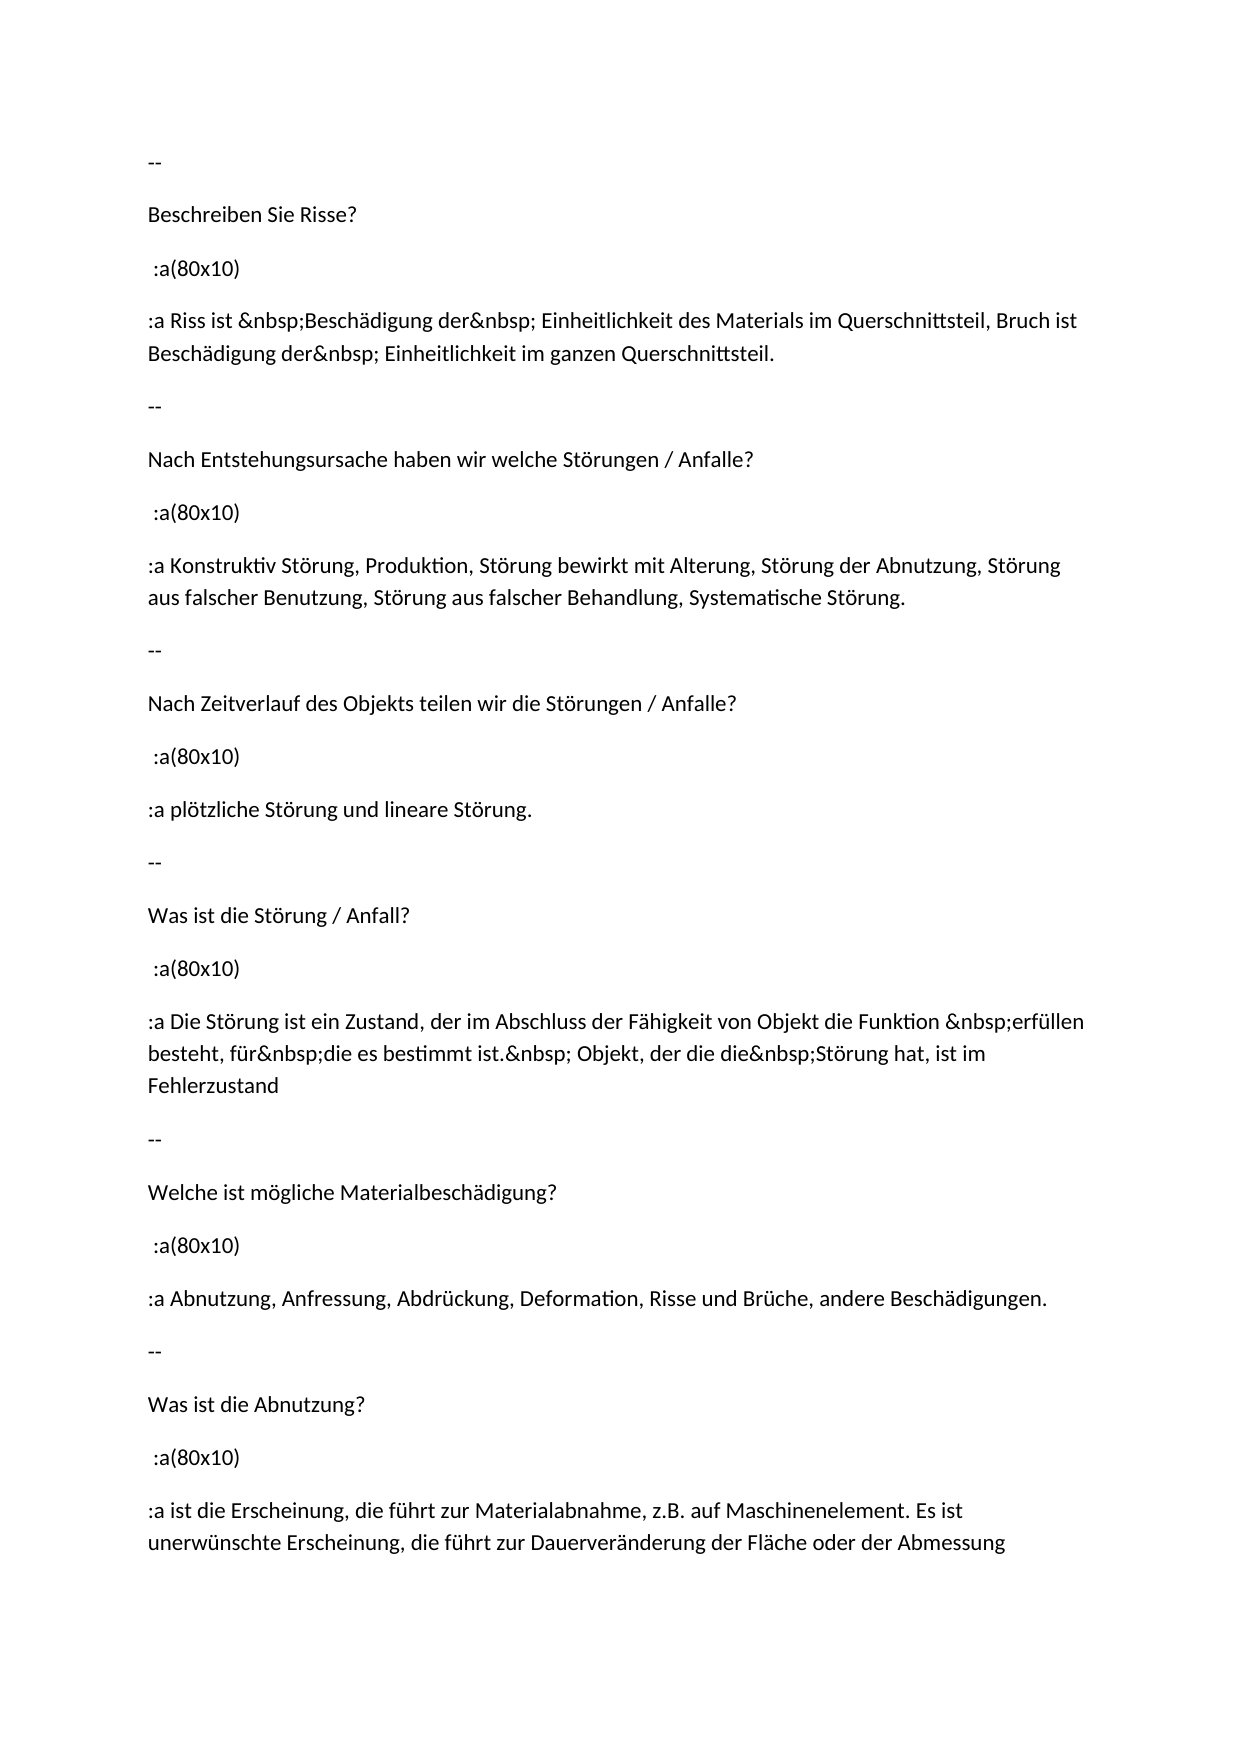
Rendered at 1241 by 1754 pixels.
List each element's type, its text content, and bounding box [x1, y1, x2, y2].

text -- [148, 1337, 1093, 1365]
text :a plötzliche Störung und lineare Störung. [148, 795, 1093, 823]
text :a Die Störung ist ein Zustand, der im Abschluss der Fähigkeit von Objekt die Funktion &nbsp;erfüllen besteht, für&nbsp;die es bestimmt ist.&nbsp; Objekt, der die die&nbsp;Störung hat, ist im Fehlerzustand [148, 1007, 1093, 1100]
text :a Konstruktiv Störung, Produktion, Störung bewirkt mit Alterung, Störung der Abnutzung, Störung aus falscher Benutzung, Störung aus falscher Behandlung, Systematische Störung. [148, 551, 1093, 611]
text Beschreiben Sie Risse? [148, 201, 1093, 229]
text :a Riss ist &nbsp;Beschädigung der&nbsp; Einheitlichkeit des Materials im Querschnittsteil, Bruch ist Beschädigung der&nbsp; Einheitlichkeit im ganzen Querschnittsteil. [148, 307, 1093, 367]
text :a(80x10) [148, 954, 1093, 982]
text :a ist die Erscheinung, die führt zur Materialabnahme, z.B. auf Maschinenelement. Es ist unerwünschte Erscheinung, die führt zur Dauerveränderung der Fläche oder der Abmessung [148, 1496, 1093, 1556]
text -- [148, 848, 1093, 876]
text :a Abnutzung, Anfressung, Abdrückung, Deformation, Risse und Brüche, andere Beschädigungen. [148, 1284, 1093, 1312]
text Was ist die Störung / Anfall? [148, 901, 1093, 929]
text Nach Zeitverlauf des Objekts teilen wir die Störungen / Anfalle? [148, 689, 1093, 717]
text -- [148, 1125, 1093, 1153]
text Nach Entstehungsursache haben wir welche Störungen / Anfalle? [148, 445, 1093, 473]
text -- [148, 148, 1093, 176]
text :a(80x10) [148, 1443, 1093, 1471]
text :a(80x10) [148, 254, 1093, 282]
text :a(80x10) [148, 742, 1093, 770]
text Welche ist mögliche Materialbeschädigung? [148, 1178, 1093, 1206]
text -- [148, 392, 1093, 420]
text :a(80x10) [148, 498, 1093, 526]
text :a(80x10) [148, 1231, 1093, 1259]
text Was ist die Abnutzung? [148, 1390, 1093, 1418]
text -- [148, 636, 1093, 664]
